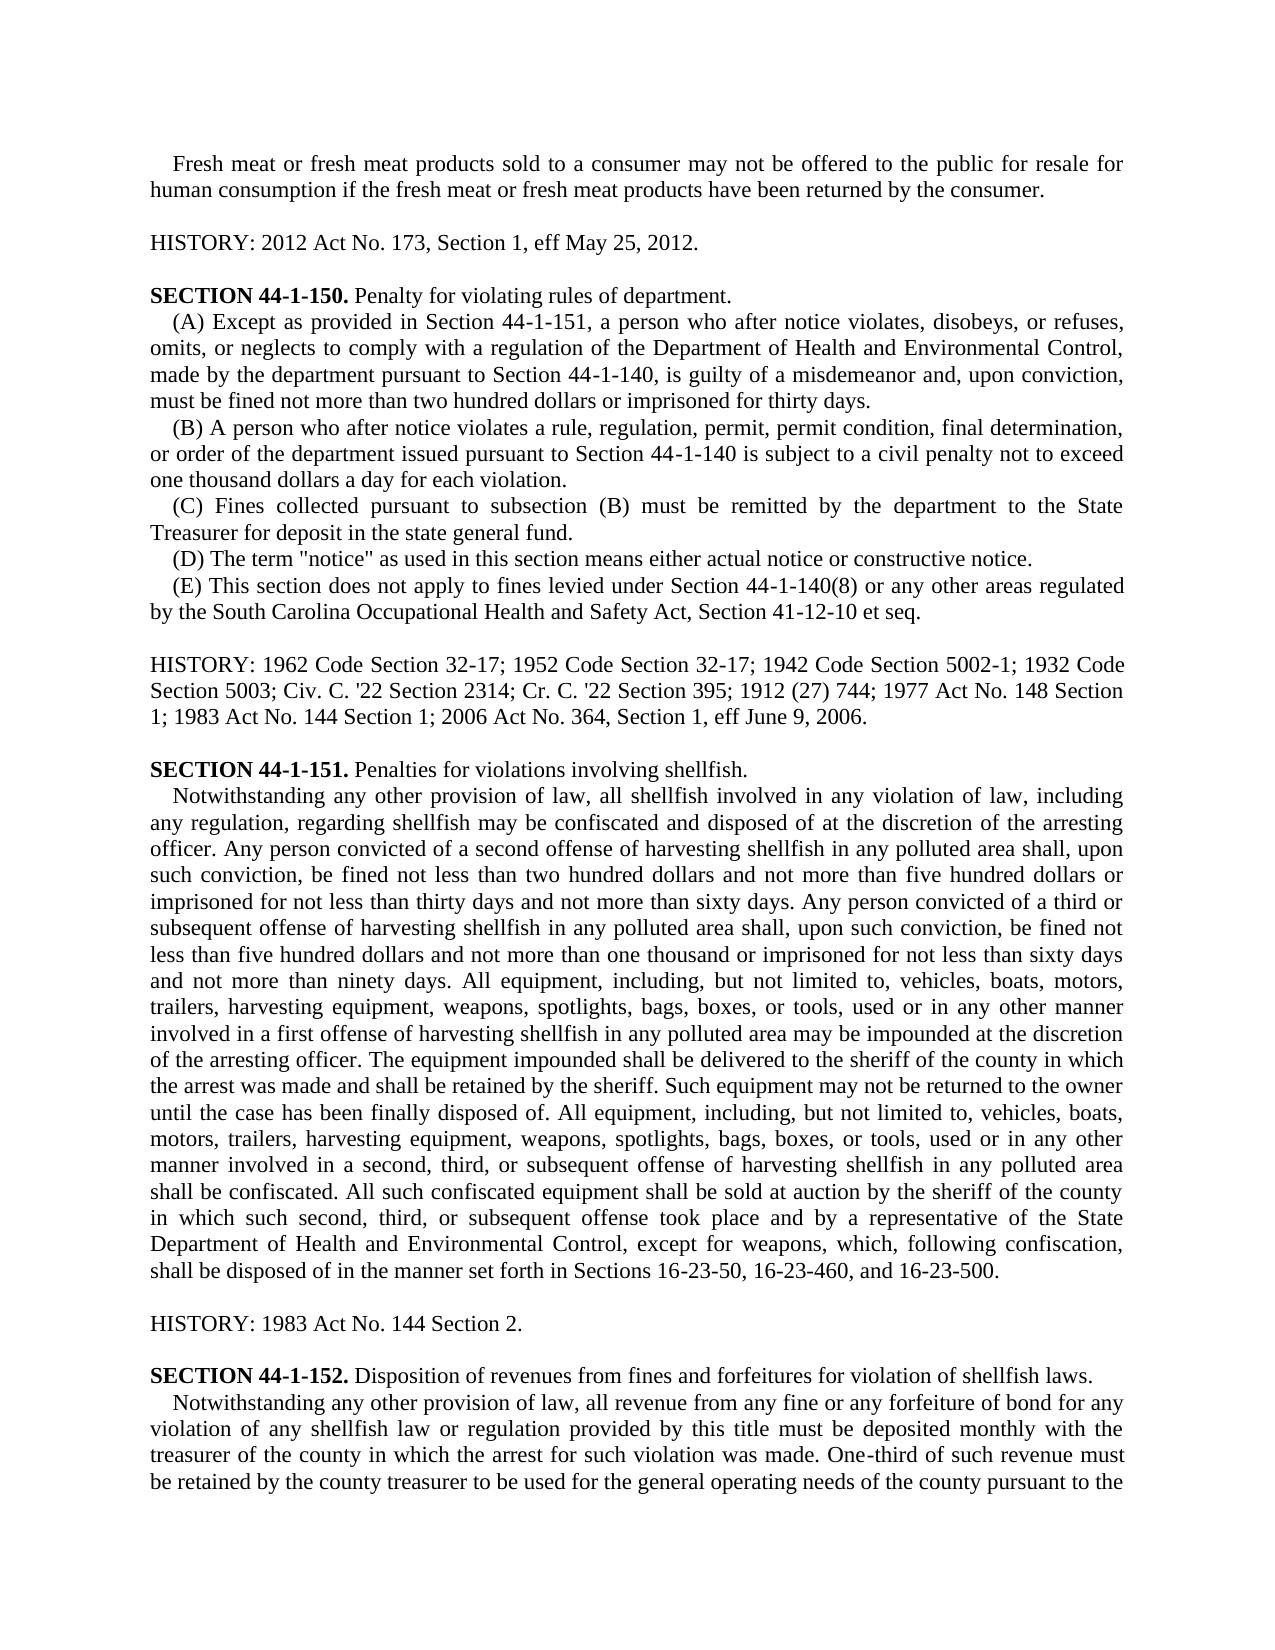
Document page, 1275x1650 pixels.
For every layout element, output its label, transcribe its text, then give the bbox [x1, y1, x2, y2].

text SECTION 44-1-150. Penalty for violating rules of department. [150, 282, 1125, 308]
text SECTION 44-1-151. Penalties for violations involving shellfish. [150, 756, 1125, 782]
text HISTORY: 1962 Code Section 32-17; 1952 Code Section 32-17; 1942 Code Section 5002-1; 1932 Code Section 5003; Civ. C. '22 Section 2314; Cr. C. '22 Section 395; 1912 (27) 744; 1977 Act No. 148 Section 1; 1983 Act No. 144 Section 1; 2006 Act No. 364, Section 1, eff June 9, 2006. [150, 651, 1125, 730]
text (C) Fines collected pursuant to subsection (B) must be remitted by the department to the State Treasurer for deposit in the state general fund. [150, 493, 1125, 545]
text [150, 1389, 1125, 1494]
text Notwithstanding any other provision of law, all shellfish involved in any violation of law, including any regulation, regarding shellfish may be confiscated and disposed of at the discretion of the arresting officer. Any person convicted of a second offense of harvesting shellfish in any polluted area shall, upon such conviction, be fined not less than two hundred dollars and not more than five hundred dollars or imprisoned for not less than thirty days and not more than sixty days. Any person convicted of a third or subsequent offense of harvesting shellfish in any polluted area shall, upon such conviction, be fined not less than five hundred dollars and not more than one thousand or imprisoned for not less than sixty days and not more than ninety days. All equipment, including, but not limited to, vehicles, boats, motors, trailers, harvesting equipment, weapons, spotlights, bags, boxes, or tools, used or in any other manner involved in a first offense of harvesting shellfish in any polluted area may be impounded at the discretion of the arresting officer. The equipment impounded shall be delivered to the sheriff of the county in which the arrest was made and shall be retained by the sheriff. Such equipment may not be returned to the owner until the case has been finally disposed of. All equipment, including, but not limited to, vehicles, boats, motors, trailers, harvesting equipment, weapons, spotlights, bags, boxes, or tools, used or in any other manner involved in a second, third, or subsequent offense of harvesting shellfish in any polluted area shall be confiscated. All such confiscated equipment shall be sold at auction by the sheriff of the county in which such second, third, or subsequent offense took place and by a representative of the State Department of Health and Environmental Control, except for weapons, which, following confiscation, shall be disposed of in the manner set forth in Sections 16-23-50, 16-23-460, and 16-23-500. [150, 782, 1125, 1283]
text SECTION 44-1-152. Disposition of revenues from fines and forfeitures for violation of shellfish laws. [150, 1362, 1125, 1389]
text Fresh meat or fresh meat products sold to a consumer may not be offered to the public for resale for human consumption if the fresh meat or fresh meat products have been returned by the consumer. [150, 150, 1125, 203]
text (B) A person who after notice violates a rule, regulation, permit, permit condition, final determination, or order of the department issued pursuant to Section 44-1-140 is subject to a civil penalty not to exceed one thousand dollars a day for each violation. [150, 413, 1125, 493]
text HISTORY: 1983 Act No. 144 Section 2. [150, 1309, 1125, 1336]
text (D) The term "notice" as used in this section means either actual notice or constructive notice. [150, 545, 1125, 572]
text (E) This section does not apply to fines levied under Section 44-1-140(8) or any other areas regulated by the South Carolina Occupational Health and Safety Act, Section 41-12-10 et seq. [150, 572, 1125, 624]
text HISTORY: 2012 Act No. 173, Section 1, eff May 25, 2012. [150, 229, 1125, 255]
text (A) Except as provided in Section 44-1-151, a person who after notice violates, disobeys, or refuses, omits, or neglects to comply with a regulation of the Department of Health and Environmental Control, made by the department pursuant to Section 44-1-140, is guilty of a misdemeanor and, upon conviction, must be fined not more than two hundred dollars or imprisoned for thirty days. [150, 308, 1125, 413]
